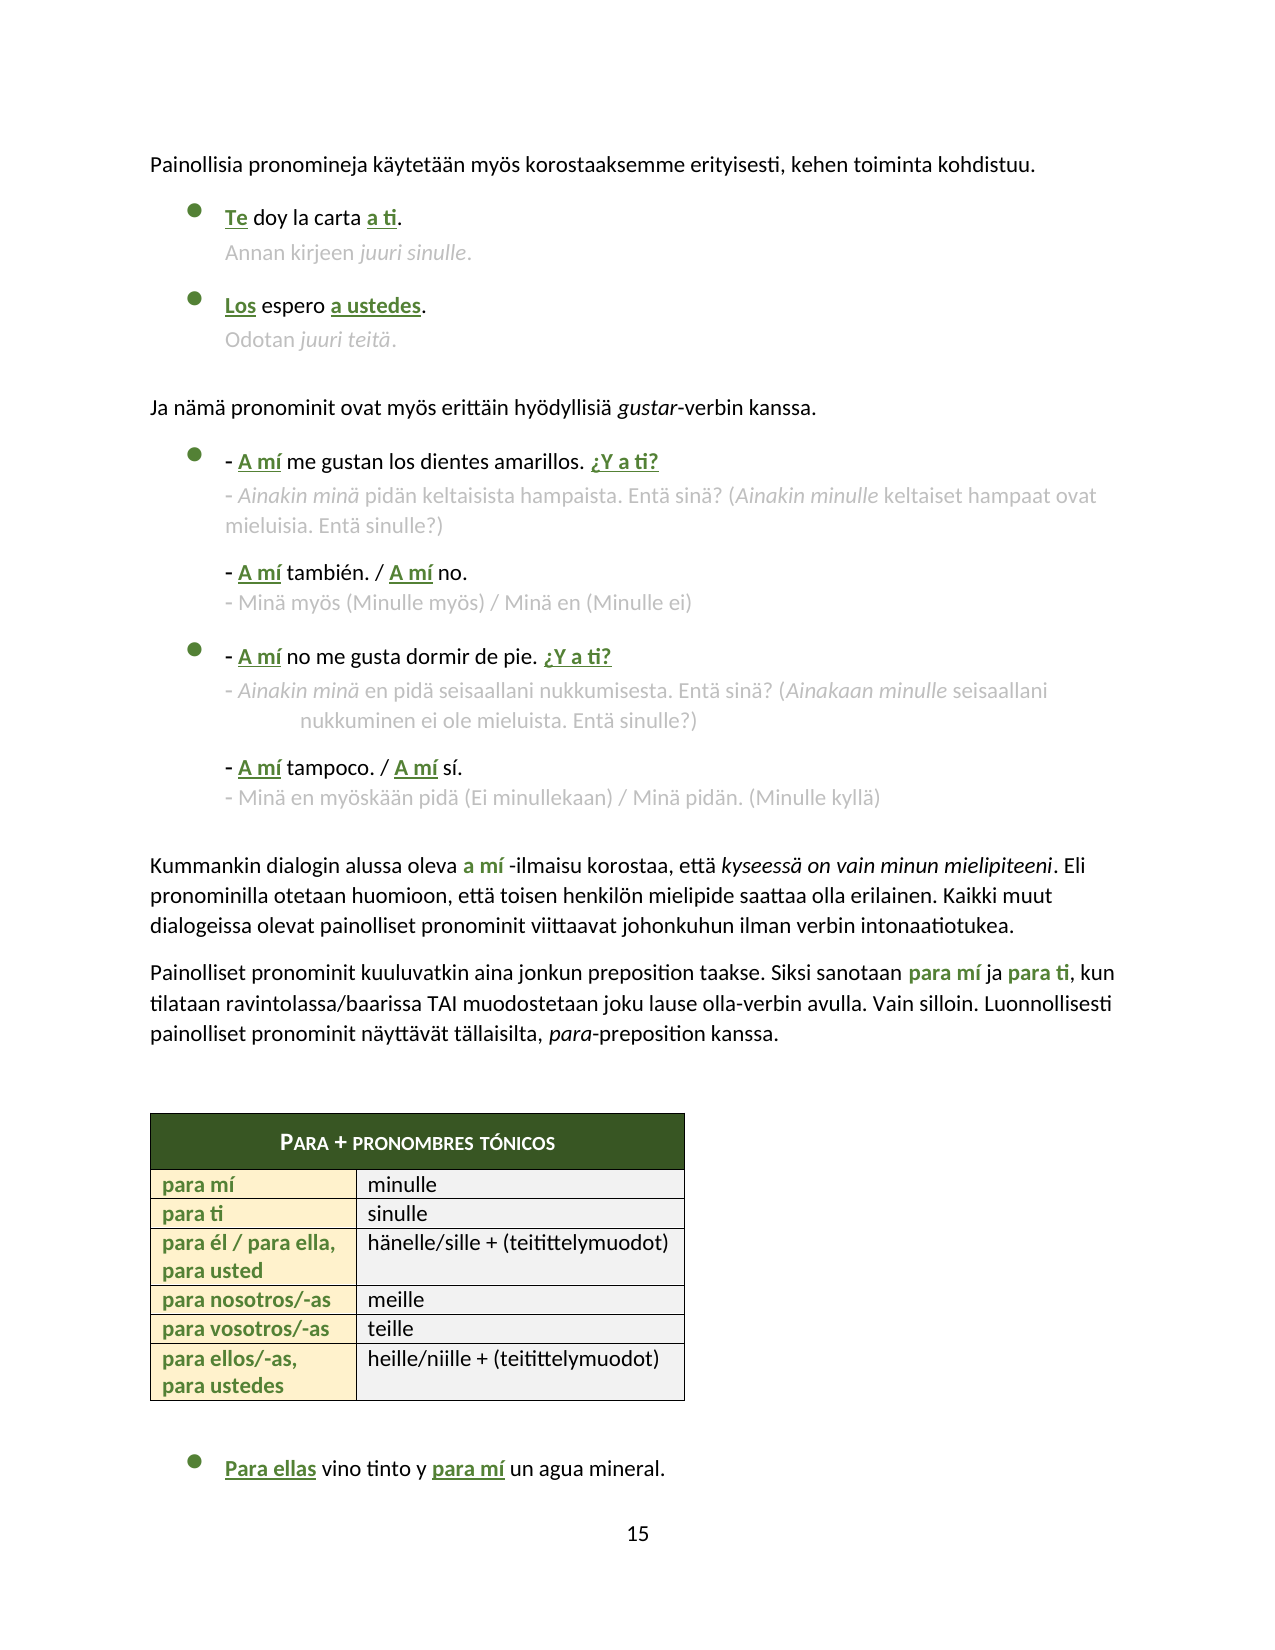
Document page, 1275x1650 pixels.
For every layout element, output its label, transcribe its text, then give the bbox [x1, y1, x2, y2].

list A mí también. / A mí no. [225, 558, 1125, 586]
table_cell heille/niille + (teitittelymuodot) [357, 1344, 684, 1400]
text Annan kirjeen juuri sinulle. [150, 238, 1125, 266]
text Odotan juuri teitä. [150, 326, 1125, 354]
text Minä en myöskään pidä (Ei minullekaan) / Minä pidän. (Minulle kyllä) [150, 783, 1125, 812]
text Ainakin minä pidän keltaisista hampaista. Entä sinä? (Ainakin minulle keltaiset hampaat ovat mieluisia. Entä sinulle?) [150, 481, 1125, 539]
table_cell para ti [151, 1199, 356, 1227]
table_header Para + pronombres tónicos [151, 1114, 684, 1169]
list A mí me gustan los dientes amarillos. ¿Y a ti? [187, 440, 1125, 478]
table_cell hänelle/sille + (teitittelymuodot) [357, 1229, 684, 1284]
text Kummankin dialogin alussa oleva a mí -ilmaisu korostaa, että kyseessä on vain minun mielipiteeni. Eli pronominilla otetaan huomioon, että toisen henkilön mielipide saattaa olla erilainen. Kaikki muut dialogeissa olevat painolliset pronominit viittaavat johonkuhun ilman verbin intonaatiotukea. [150, 851, 1125, 940]
text Painolliset pronominit kuuluvatkin aina jonkun preposition taakse. Siksi sanotaan para mí ja para ti, kun tilataan ravintolassa/baarissa TAI muodostetaan joku lause olla-verbin avulla. Vain silloin. Luonnollisesti painolliset pronominit näyttävät tällaisilta, para-preposition kanssa. [150, 958, 1125, 1047]
table_cell teille [357, 1315, 684, 1343]
table_cell minulle [357, 1170, 684, 1198]
table_cell para ellos/-as, para ustedes [151, 1344, 356, 1400]
list Te doy la carta a ti. [187, 197, 1125, 235]
table_cell para nosotros/-as [151, 1286, 356, 1313]
table_cell para mí [151, 1170, 356, 1198]
list Para ellas vino tinto y para mí un agua mineral. [187, 1448, 1125, 1486]
list A mí tampoco. / A mí sí. [225, 753, 1125, 781]
table_cell meille [357, 1286, 684, 1313]
table_cell para él / para ella, para usted [151, 1229, 356, 1284]
list A mí no me gusta dormir de pie. ¿Y a ti? [187, 635, 1125, 673]
text Minä myös (Minulle myös) / Minä en (Minulle ei) [150, 588, 1125, 616]
list Los espero a ustedes. [187, 285, 1125, 323]
table_cell sinulle [357, 1199, 684, 1227]
table_cell para vosotros/-as [151, 1315, 356, 1343]
text Painollisia pronomineja käytetään myös korostaaksemme erityisesti, kehen toiminta kohdistuu. [150, 150, 1125, 178]
text Ainakin minä en pidä seisaallani nukkumisesta. Entä sinä? (Ainakaan minulle seisaallani nukkuminen ei ole mieluista. Entä sinulle?) [150, 676, 1125, 734]
text Ja nämä pronominit ovat myös erittäin hyödyllisiä gustar-verbin kanssa. [150, 393, 1125, 421]
